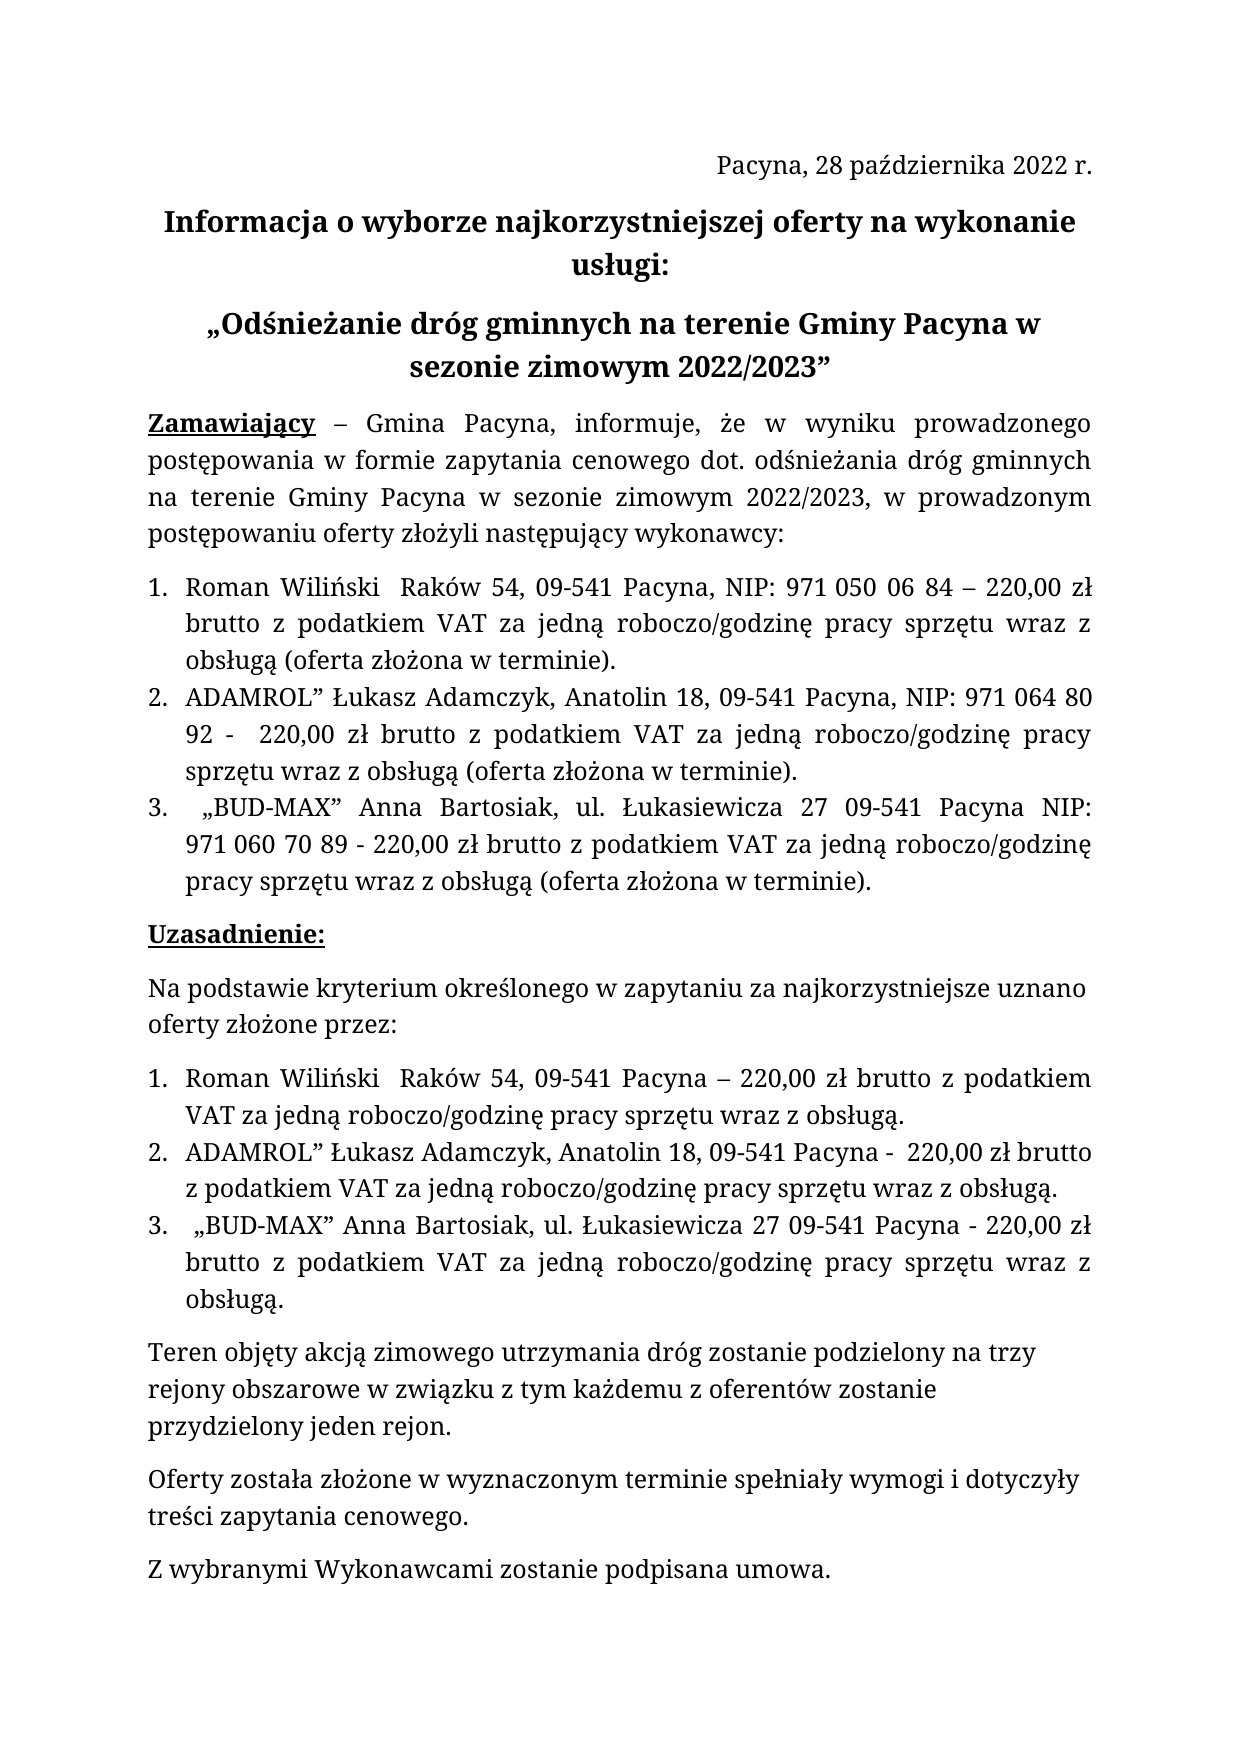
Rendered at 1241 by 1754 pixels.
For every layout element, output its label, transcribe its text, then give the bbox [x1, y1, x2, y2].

list ADAMROL” Łukasz Adamczyk, Anatolin 18, 09-541 Pacyna - 220,00 zł brutto z podatkiem VAT za jedną roboczo/godzinę pracy sprzętu wraz z obsługą. [148, 1134, 1093, 1205]
list ADAMROL” Łukasz Adamczyk, Anatolin 18, 09-541 Pacyna, NIP: 971 064 80 92 - 220,00 zł brutto z podatkiem VAT za jedną roboczo/godzinę pracy sprzętu wraz z obsługą (oferta złożona w terminie). [148, 680, 1093, 787]
list „BUD-MAX” Anna Bartosiak, ul. Łukasiewicza 27 09-541 Pacyna - 220,00 zł brutto z podatkiem VAT za jedną roboczo/godzinę pracy sprzętu wraz z obsługą. [148, 1208, 1093, 1315]
text Informacja o wyborze najkorzystniejszej oferty na wykonanie usługi: [148, 201, 1093, 283]
text Teren objęty akcją zimowego utrzymania dróg zostanie podzielony na trzy rejony obszarowe w związku z tym każdemu z oferentów zostanie przydzielony jeden rejon. [148, 1335, 1093, 1442]
text Z wybranymi Wykonawcami zostanie podpisana umowa. [148, 1552, 1093, 1586]
text Uzasadnienie: [148, 917, 1093, 951]
list Roman Wiliński Raków 54, 09-541 Pacyna, NIP: 971 050 06 84 – 220,00 zł brutto z podatkiem VAT za jedną roboczo/godzinę pracy sprzętu wraz z obsługą (oferta złożona w terminie). [148, 569, 1093, 677]
text Na podstawie kryterium określonego w zapytaniu za najkorzystniejsze uznano oferty złożone przez: [148, 970, 1093, 1041]
text Pacyna, 28 października 2022 r. [148, 148, 1093, 182]
text Oferty została złożone w wyznaczonym terminie spełniały wymogi i dotyczyły treści zapytania cenowego. [148, 1462, 1093, 1532]
text „Odśnieżanie dróg gminnych na terenie Gminy Pacyna w sezonie zimowym 2022/2023” [148, 303, 1093, 386]
list Roman Wiliński Raków 54, 09-541 Pacyna – 220,00 zł brutto z podatkiem VAT za jedną roboczo/godzinę pracy sprzętu wraz z obsługą. [148, 1061, 1093, 1131]
list „BUD-MAX” Anna Bartosiak, ul. Łukasiewicza 27 09-541 Pacyna NIP: 971 060 70 89 - 220,00 zł brutto z podatkiem VAT za jedną roboczo/godzinę pracy sprzętu wraz z obsługą (oferta złożona w terminie). [148, 790, 1093, 898]
text Zamawiający – Gmina Pacyna, informuje, że w wyniku prowadzonego postępowania w formie zapytania cenowego dot. odśnieżania dróg gminnych na terenie Gminy Pacyna w sezonie zimowym 2022/2023, w prowadzonym postępowaniu oferty złożyli następujący wykonawcy: [148, 406, 1093, 550]
